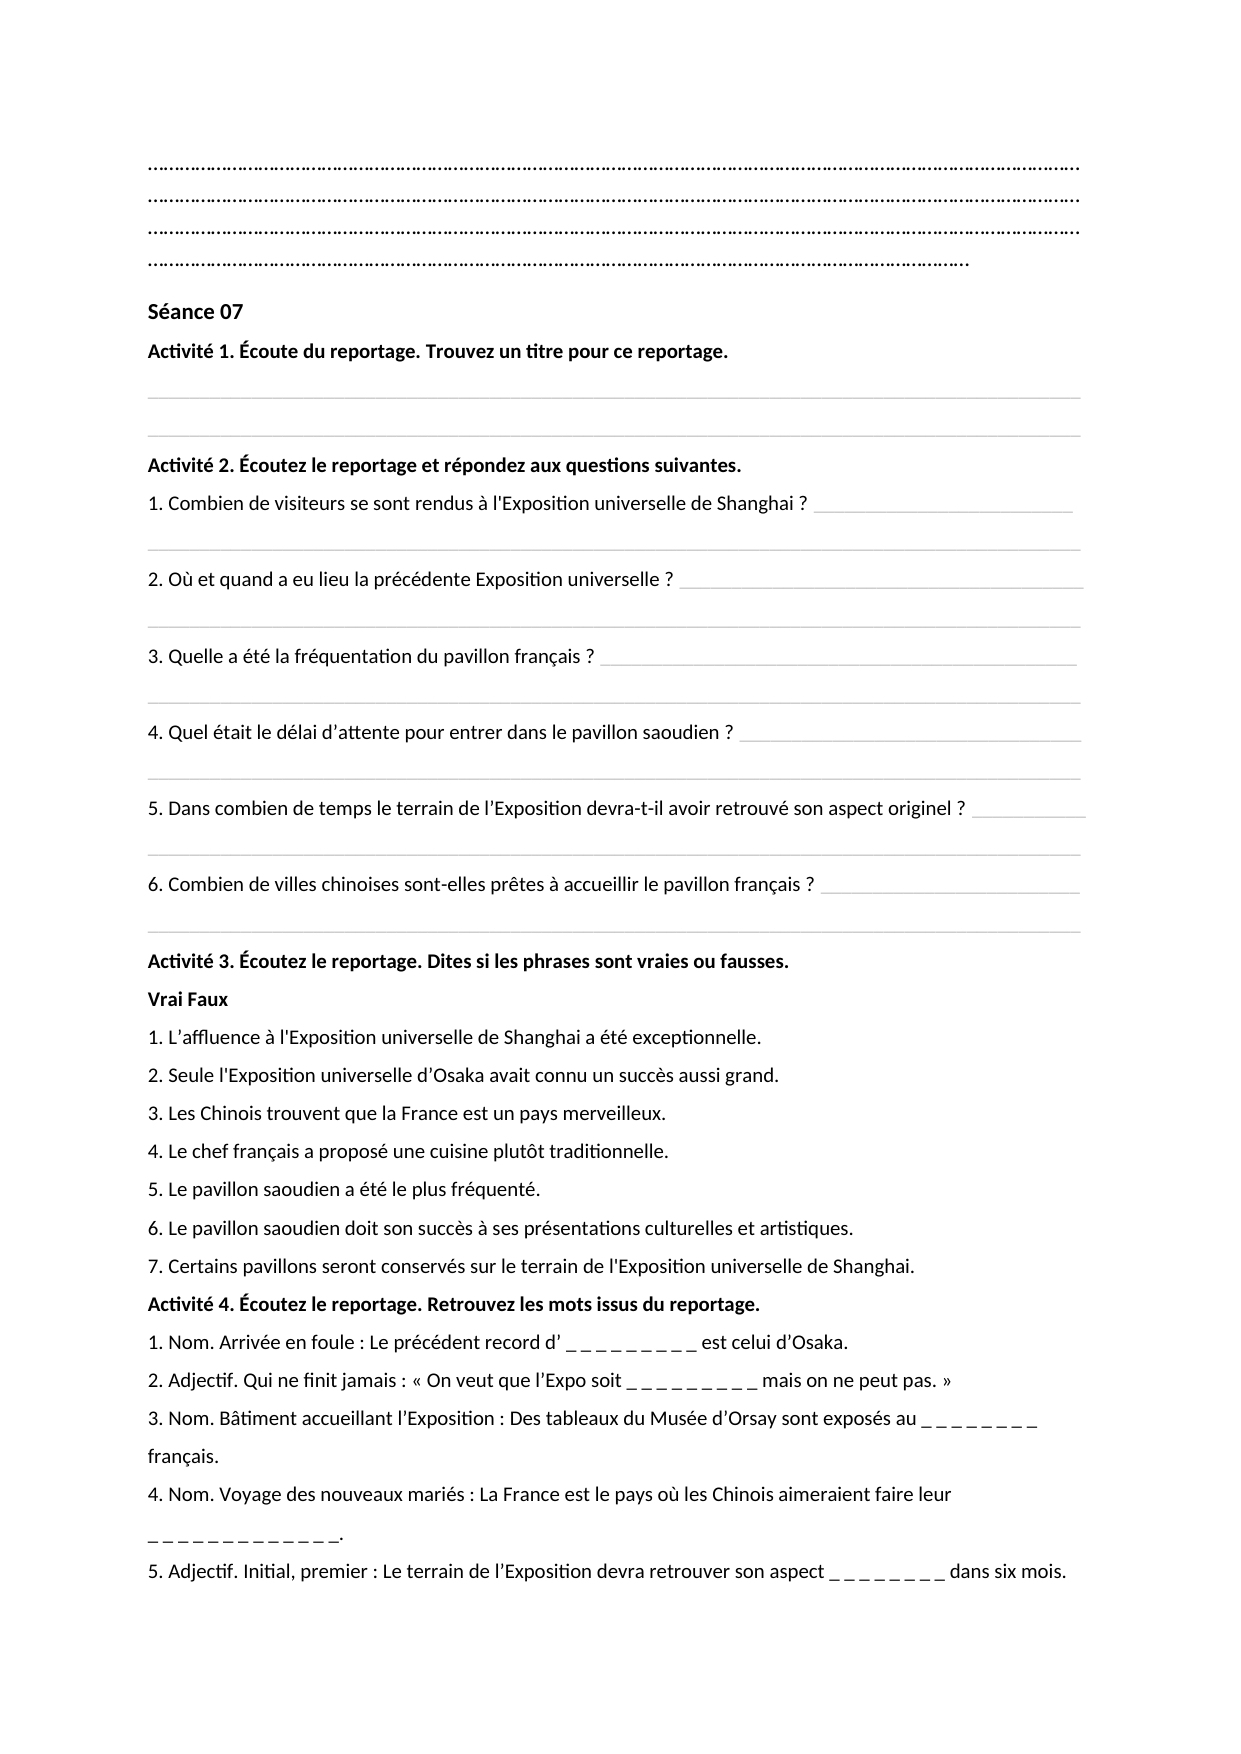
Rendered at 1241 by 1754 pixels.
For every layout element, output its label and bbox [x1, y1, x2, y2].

text [148, 148, 1093, 272]
text [148, 297, 1093, 1583]
